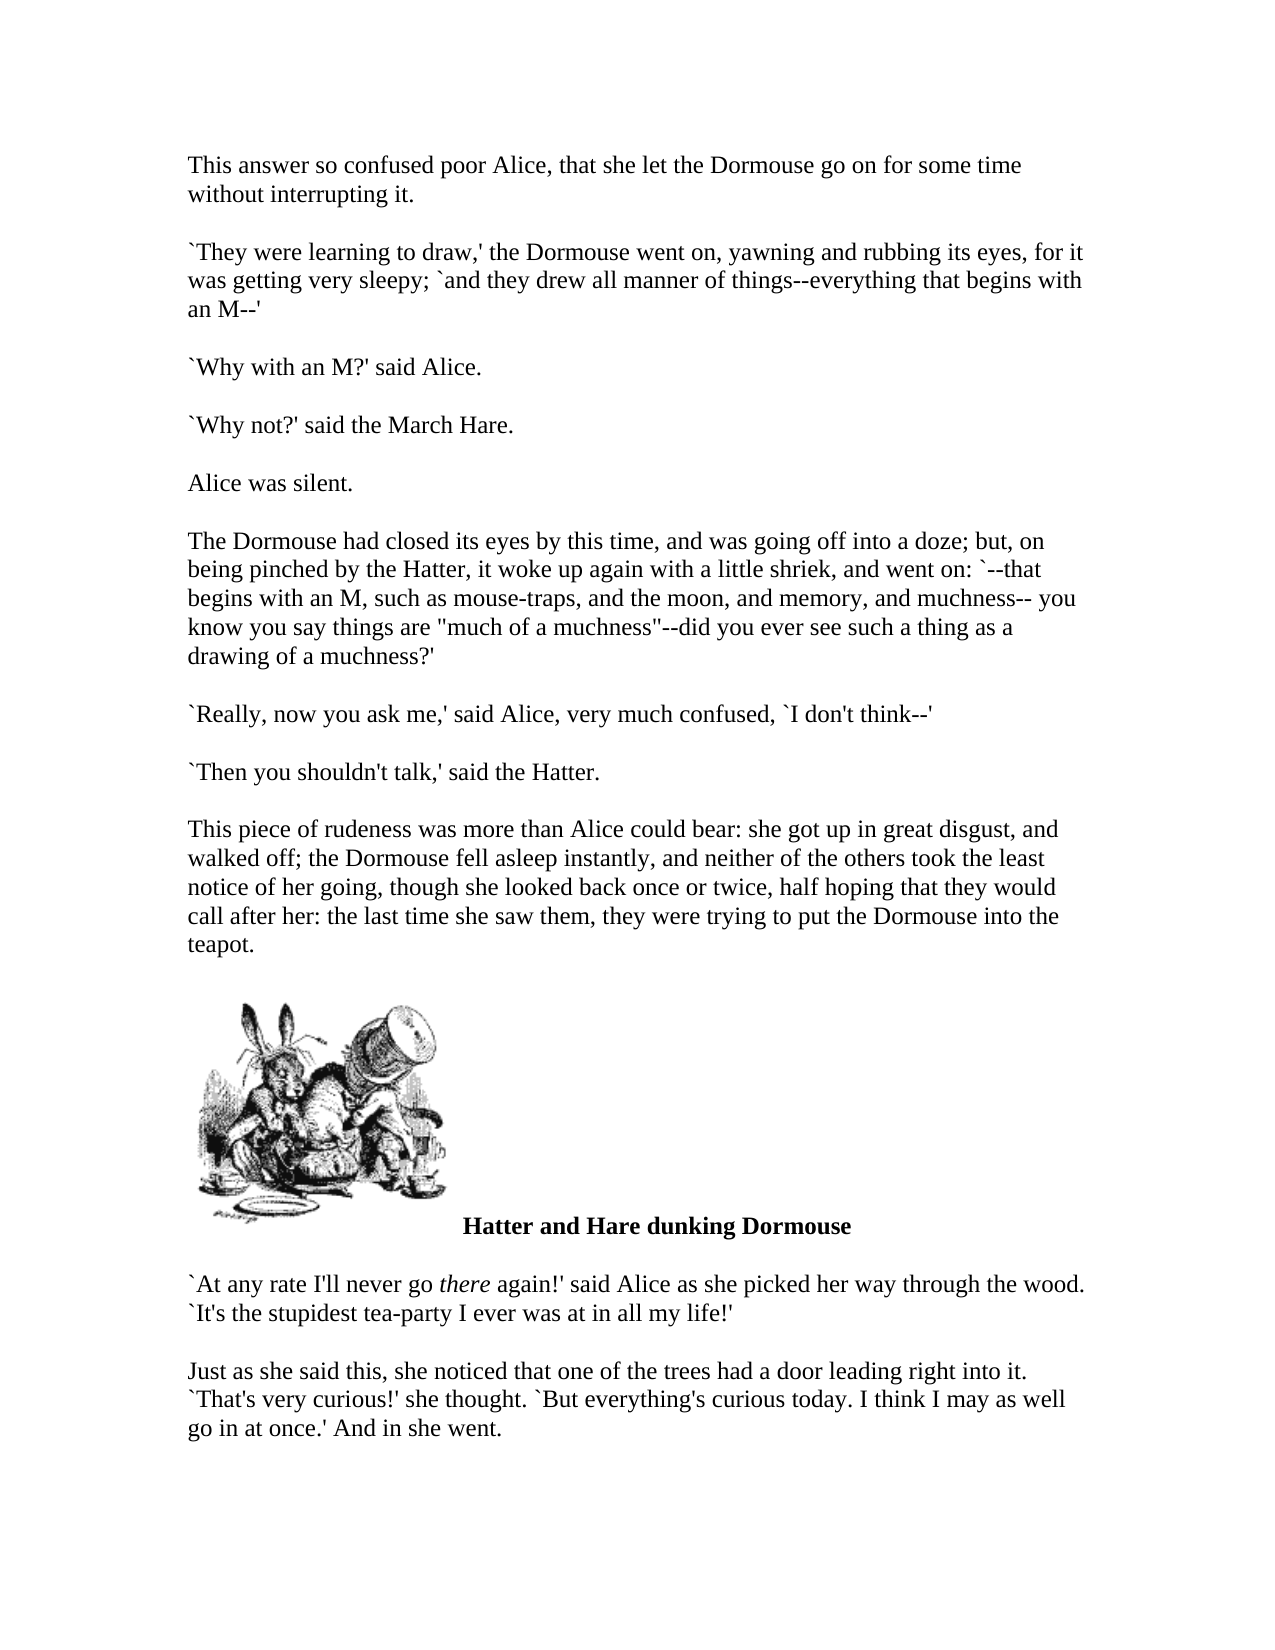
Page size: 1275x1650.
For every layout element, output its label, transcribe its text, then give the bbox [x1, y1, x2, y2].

picture [187, 987, 463, 1235]
text This piece of rudeness was more than Alice could bear: she got up in great disgust, and walked off; the Dormouse fell asleep instantly, and neither of the others took the least notice of her going, though she looked back once or twice, half hoping that they would call after her: the last time she saw them, they were trying to put the Dormouse into the teapot. [187, 814, 1087, 958]
text `They were learning to draw,' the Dormouse went on, yawning and rubbing its eyes, for it was getting very sleepy; `and they drew all manner of things--everything that begins with an M--' [187, 237, 1087, 323]
text Alice was silent. [187, 468, 1087, 497]
text Just as she said this, she noticed that one of the trees had a door leading right into it. `That's very curious!' she thought. `But everything's curious today. I think I may as well go in at once.' And in she went. [187, 1356, 1087, 1442]
text `Really, now you ask me,' said Alice, very much confused, `I don't think--' [187, 699, 1087, 727]
text The Dormouse had closed its eyes by this time, and was going off into a doze; but, on being pinched by the Hatter, it woke up again with a little shriek, and went on: `--that begins with an M, such as mouse-traps, and the moon, and memory, and muchness-- you know you say things are "much of a muchness"--did you ever see such a thing as a drawing of a muchness?' [187, 526, 1087, 669]
text `Then you shouldn't talk,' said the Hatter. [187, 757, 1087, 785]
text `Why not?' said the March Hare. [187, 410, 1087, 439]
text This answer so confused poor Alice, that she let the Dormouse go on for some time without interrupting it. [187, 150, 1087, 207]
text `Why with an M?' said Alice. [187, 352, 1087, 381]
text `At any rate I'll never go there again!' said Alice as she picked her way through the wood. `It's the stupidest tea-party I ever was at in all my life!' [187, 1269, 1087, 1327]
